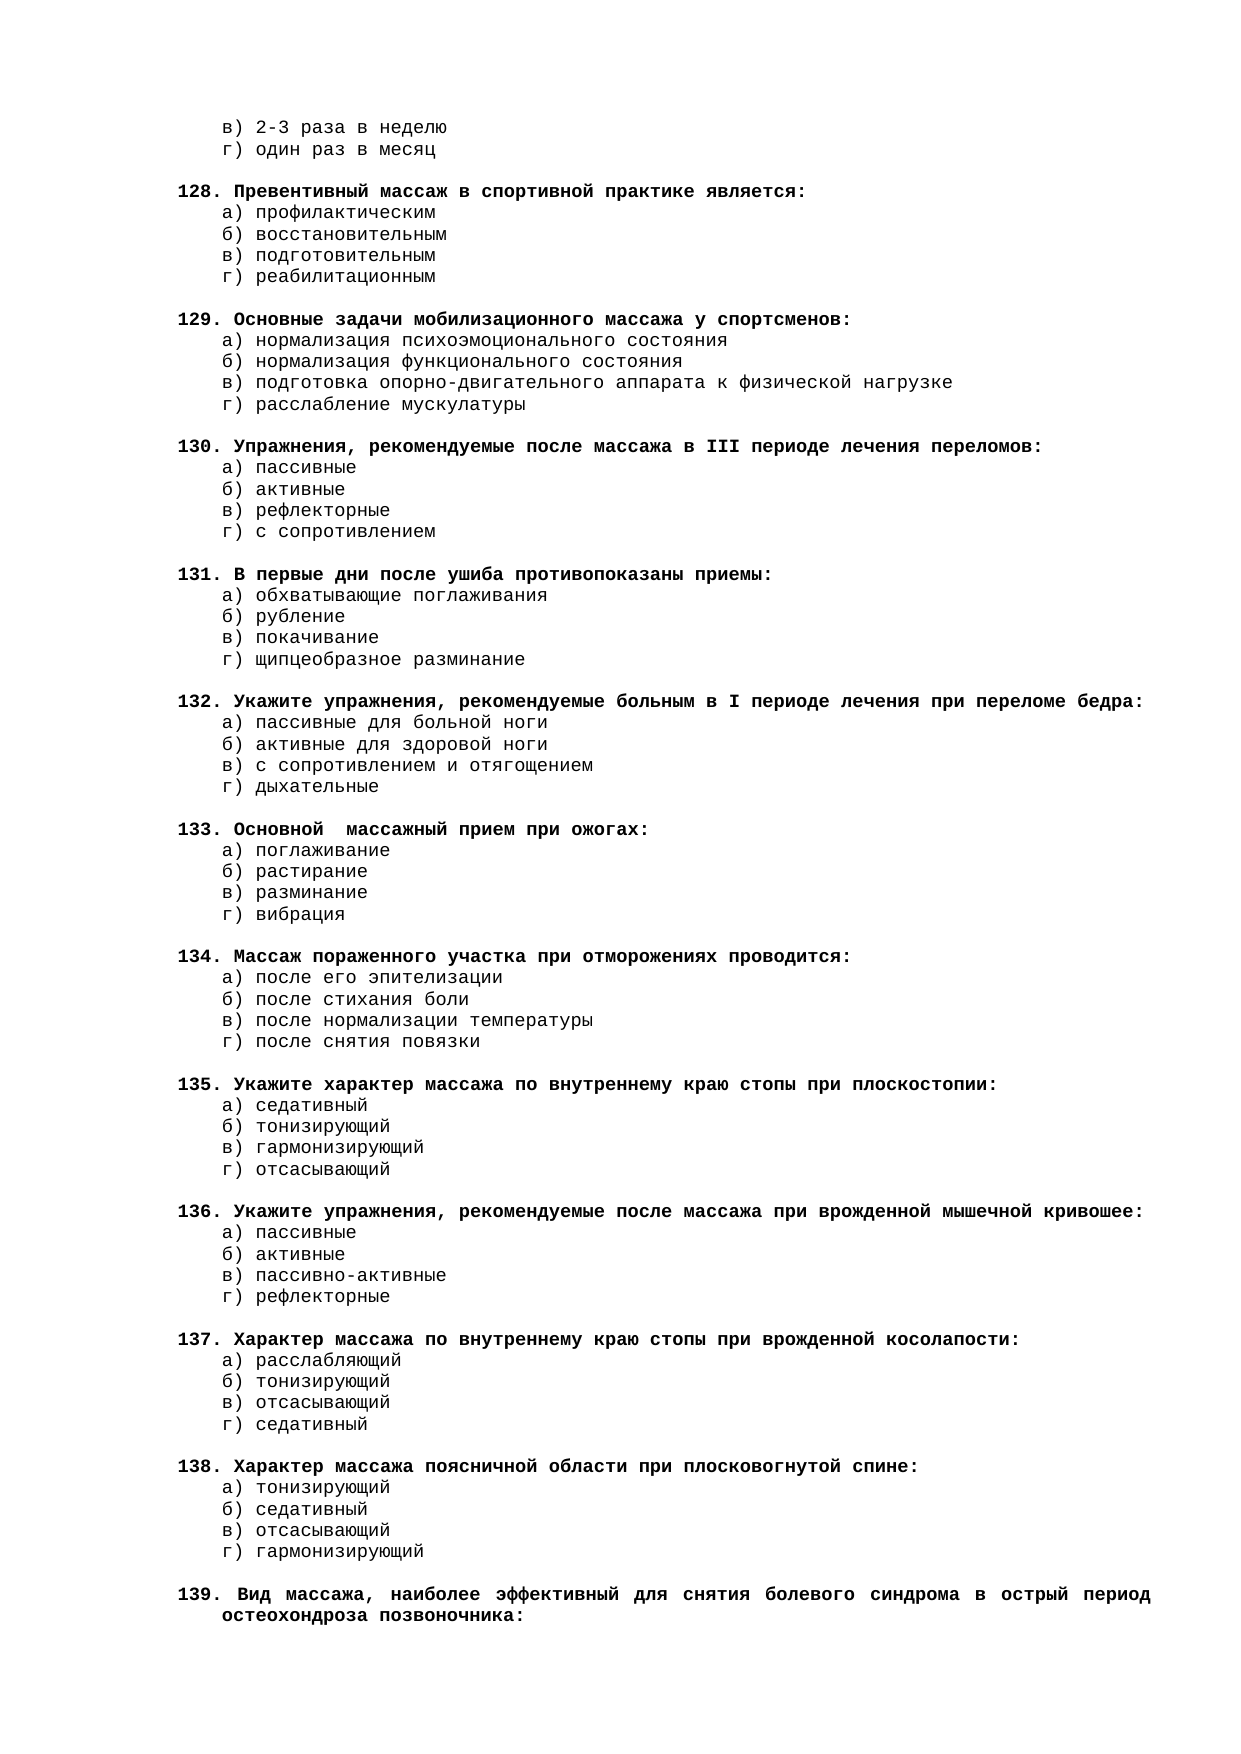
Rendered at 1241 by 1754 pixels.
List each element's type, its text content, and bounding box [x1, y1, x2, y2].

text г) отсасывающий [222, 1159, 1152, 1181]
text б) после стихания боли [222, 989, 1152, 1011]
text б) активные [222, 1244, 1152, 1266]
text в) отсасывающий [222, 1393, 1152, 1414]
text а) после его эпителизации [222, 968, 1152, 989]
text б) восстановительным [222, 224, 1152, 246]
text а) пассивные [222, 458, 1152, 479]
text в) пассивно-активные [222, 1266, 1152, 1287]
text а) пассивные для больной ноги [222, 713, 1152, 734]
text б) тонизирующий [222, 1372, 1152, 1393]
text г) с сопротивлением [222, 522, 1152, 543]
text г) рефлекторные [222, 1287, 1152, 1308]
text г) после снятия повязки [222, 1032, 1152, 1053]
text б) активные [222, 479, 1152, 501]
text 130. Упражнения, рекомендуемые после массажа в III периоде лечения переломов: [177, 437, 1152, 458]
text б) тонизирующий [222, 1117, 1152, 1138]
text 138. Характер массажа поясничной области при плосковогнутой спине: [177, 1457, 1152, 1478]
text а) обхватывающие поглаживания [222, 586, 1152, 607]
text в) гармонизирующий [222, 1138, 1152, 1159]
text а) седативный [222, 1096, 1152, 1117]
text в) покачивание [222, 628, 1152, 649]
text г) один раз в месяц [222, 139, 1152, 161]
text 135. Укажите характер массажа по внутреннему краю стопы при плоскостопии: [177, 1074, 1152, 1096]
text 132. Укажите упражнения, рекомендуемые больным в I периоде лечения при переломе бедра: [177, 692, 1152, 713]
text 133. Основной массажный прием при ожогах: [177, 819, 1152, 841]
text в) разминание [222, 883, 1152, 904]
text г) щипцеобразное разминание [222, 649, 1152, 671]
text г) расслабление мускулатуры [222, 394, 1152, 416]
text в) после нормализации температуры [222, 1011, 1152, 1032]
text 137. Характер массажа по внутреннему краю стопы при врожденной косолапости: [177, 1329, 1152, 1351]
text г) седативный [222, 1414, 1152, 1436]
text б) активные для здоровой ноги [222, 734, 1152, 756]
text г) дыхательные [222, 777, 1152, 798]
text в) рефлекторные [222, 501, 1152, 522]
text г) реабилитационным [222, 267, 1152, 288]
text в) отсасывающий [222, 1521, 1152, 1542]
text в) 2-3 раза в неделю [222, 118, 1152, 139]
text 134. Массаж пораженного участка при отморожениях проводится: [177, 947, 1152, 968]
text б) нормализация функционального состояния [222, 352, 1152, 373]
text 131. В первые дни после ушиба противопоказаны приемы: [177, 564, 1152, 586]
text г) гармонизирующий [222, 1542, 1152, 1563]
text 128. Превентивный массаж в спортивной практике является: [177, 182, 1152, 203]
text а) профилактическим [222, 203, 1152, 224]
text б) растирание [222, 862, 1152, 883]
text а) расслабляющий [222, 1351, 1152, 1372]
text г) вибрация [222, 904, 1152, 926]
text а) нормализация психоэмоционального состояния [222, 331, 1152, 352]
text 139. Вид массажа, наиболее эффективный для снятия болевого синдрома в острый период остеохондроза позвоночника: [177, 1584, 1152, 1627]
text в) с сопротивлением и отягощением [222, 756, 1152, 777]
text а) поглаживание [222, 841, 1152, 862]
text 129. Основные задачи мобилизационного массажа у спортсменов: [177, 309, 1152, 331]
text в) подготовительным [222, 246, 1152, 267]
text в) подготовка опорно-двигательного аппарата к физической нагрузке [222, 373, 1152, 394]
text а) пассивные [222, 1223, 1152, 1244]
text б) седативный [222, 1499, 1152, 1521]
text б) рубление [222, 607, 1152, 628]
text 136. Укажите упражнения, рекомендуемые после массажа при врожденной мышечной кривошее: [177, 1202, 1152, 1223]
text а) тонизирующий [222, 1478, 1152, 1499]
